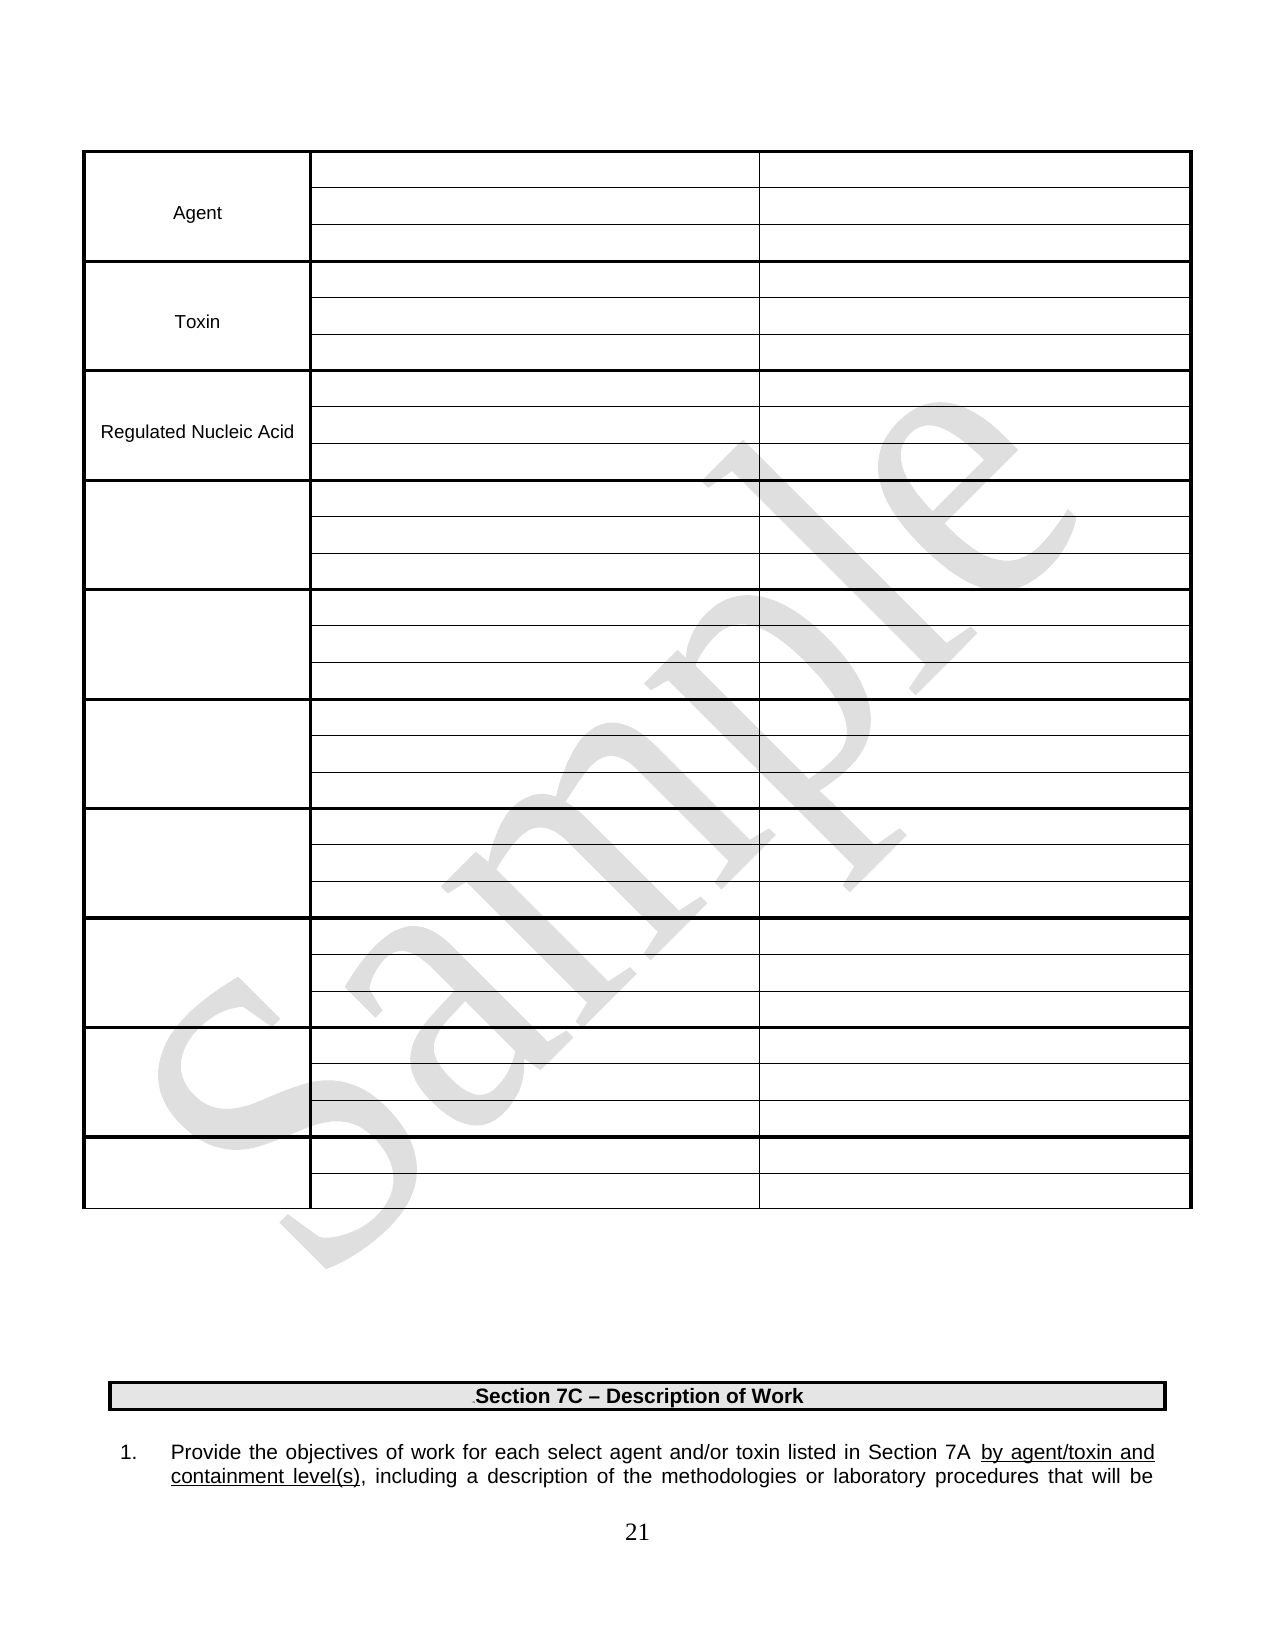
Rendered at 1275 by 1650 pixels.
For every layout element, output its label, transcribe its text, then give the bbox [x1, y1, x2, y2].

table_cell [312, 188, 759, 224]
table_cell [760, 955, 1189, 991]
table_cell [312, 920, 759, 953]
table_cell [760, 1139, 1189, 1172]
table_cell Toxin [86, 263, 309, 369]
table_cell [760, 335, 1189, 369]
table_cell [760, 773, 1189, 807]
table_cell Regulated Nucleic Acid [86, 372, 309, 478]
table_cell [312, 1101, 759, 1135]
table_cell [312, 1029, 759, 1063]
table_cell [312, 736, 759, 772]
table_cell [760, 372, 1189, 406]
table_cell [760, 882, 1189, 916]
table_cell [312, 992, 759, 1026]
table_cell [760, 444, 1189, 478]
table_cell [86, 591, 309, 697]
table_cell [86, 1029, 309, 1135]
table_cell [760, 225, 1189, 259]
table_cell [760, 298, 1189, 334]
table_cell [760, 188, 1189, 224]
table_cell [760, 845, 1189, 881]
table_cell [312, 1139, 759, 1172]
table_cell [312, 517, 759, 553]
table_cell [312, 955, 759, 991]
table_cell [312, 701, 759, 734]
table_header 1. [109, 1440, 159, 1488]
table_cell [86, 701, 309, 807]
table_cell [312, 882, 759, 916]
table_cell [312, 1064, 759, 1100]
table_cell [760, 263, 1189, 297]
table_cell [312, 663, 759, 697]
table_cell [312, 1174, 759, 1208]
table_cell [760, 1029, 1189, 1063]
table_cell [312, 298, 759, 334]
table_cell [760, 626, 1189, 662]
table_cell [760, 407, 1189, 443]
table_cell [760, 701, 1189, 734]
table_cell [312, 773, 759, 807]
table_cell [760, 554, 1189, 588]
table_cell [760, 736, 1189, 772]
table_cell [760, 1174, 1189, 1208]
table_cell [760, 1064, 1189, 1100]
table_cell [760, 920, 1189, 953]
table_cell [312, 263, 759, 297]
table_cell [760, 153, 1189, 187]
table_cell [760, 663, 1189, 697]
table_cell [312, 554, 759, 588]
table_cell [312, 372, 759, 406]
table_cell [312, 225, 759, 259]
table_cell [760, 992, 1189, 1026]
table_cell [760, 591, 1189, 625]
table_cell [760, 482, 1189, 516]
table_cell [760, 810, 1189, 844]
table_cell [312, 845, 759, 881]
table_cell [86, 920, 309, 1026]
table_cell [86, 482, 309, 588]
table_cell [86, 1139, 309, 1208]
table_cell Agent [86, 153, 309, 259]
table_cell [760, 1101, 1189, 1135]
table_cell [312, 591, 759, 625]
table_cell [86, 810, 309, 916]
table_cell [312, 482, 759, 516]
table_cell [312, 626, 759, 662]
table_cell [312, 153, 759, 187]
table_header 17BSection 7C – Description of Work [112, 1384, 1163, 1408]
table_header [159, 1440, 1166, 1488]
table_cell [760, 517, 1189, 553]
table_cell [312, 444, 759, 478]
table_cell [312, 335, 759, 369]
table_cell [312, 407, 759, 443]
table_cell [312, 810, 759, 844]
